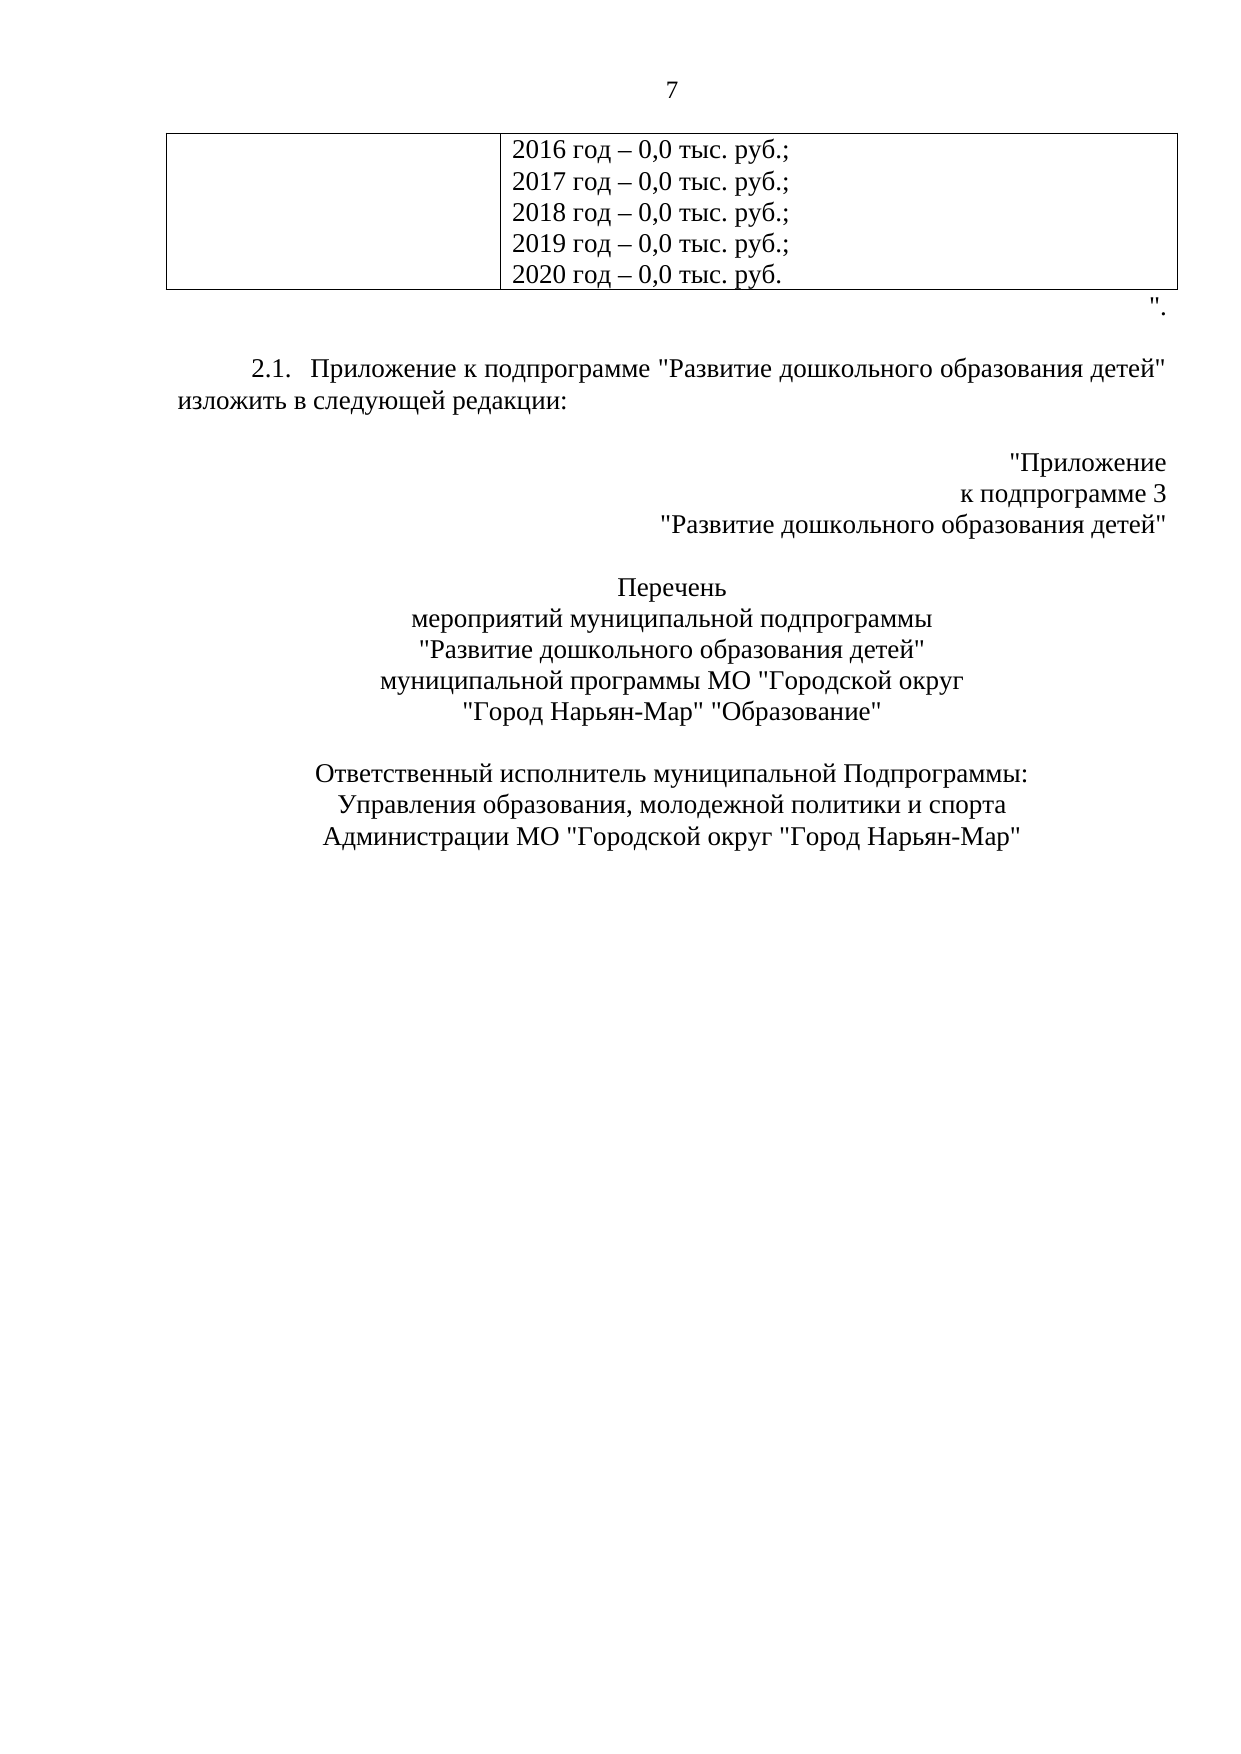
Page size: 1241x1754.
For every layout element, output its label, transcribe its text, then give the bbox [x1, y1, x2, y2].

text "Развитие дошкольного образования детей" [177, 508, 1167, 539]
text Управления образования, молодежной политики и спорта [177, 789, 1167, 820]
text "Приложение [177, 446, 1167, 477]
text Перечень [177, 571, 1167, 602]
text "Развитие дошкольного образования детей" [177, 633, 1167, 664]
text Ответственный исполнитель муниципальной Подпрограммы: [177, 757, 1167, 789]
text "Город Нарьян-Мар" "Образование" [177, 695, 1167, 726]
text к подпрограмме 3 [177, 477, 1167, 508]
text муниципальной программы МО "Городской округ [177, 664, 1167, 695]
text мероприятий муниципальной подпрограммы [177, 602, 1167, 633]
list Приложение к подпрограмме "Развитие дошкольного образования детей" изложить в следующей редакции: [177, 353, 1167, 415]
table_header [167, 134, 500, 289]
text Администрации МО "Городской округ "Город Нарьян-Мар" [177, 820, 1167, 851]
text ". [177, 290, 1167, 321]
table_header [501, 134, 1177, 289]
